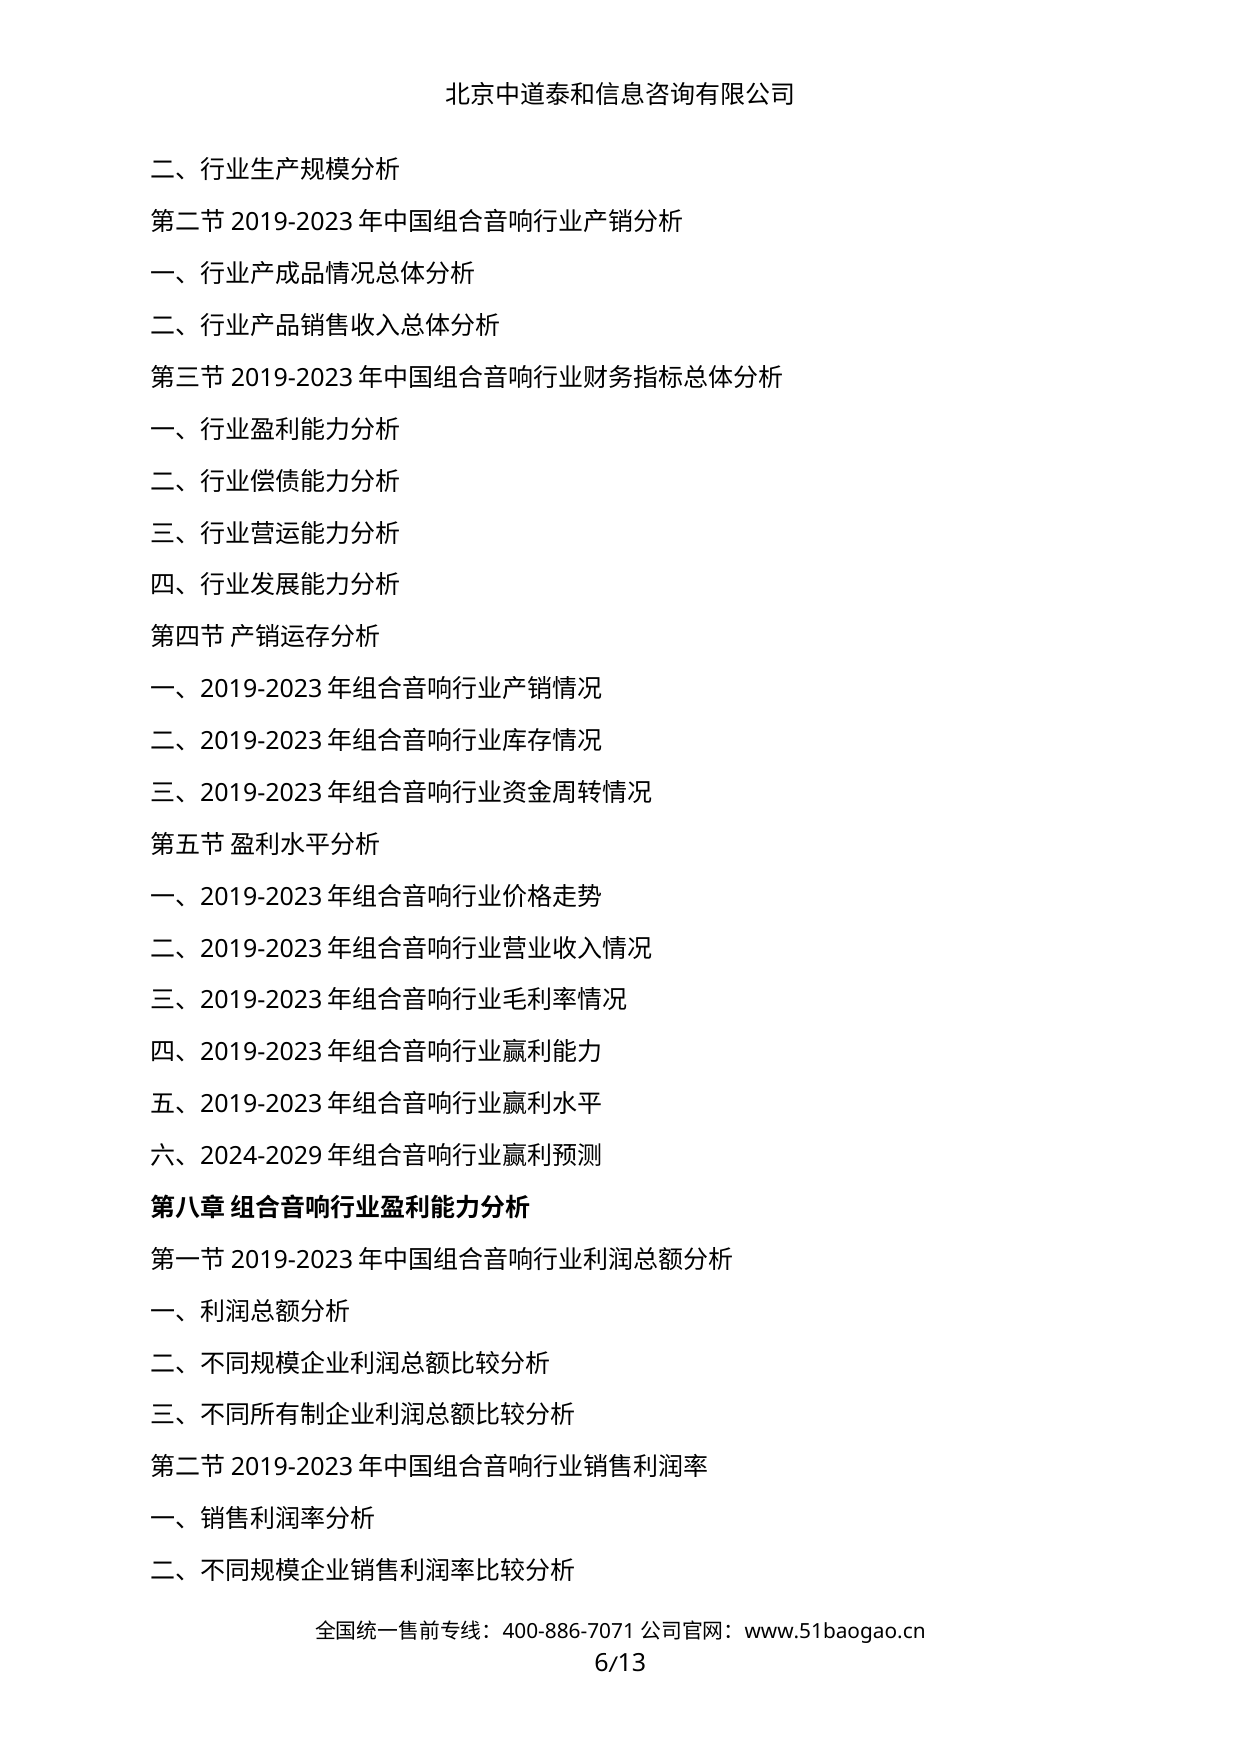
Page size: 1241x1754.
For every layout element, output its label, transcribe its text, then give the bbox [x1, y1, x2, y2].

text 一、行业盈利能力分析 [150, 409, 1090, 446]
text 二、行业生产规模分析 [150, 150, 1090, 186]
text 一、销售利润率分析 [150, 1499, 1090, 1535]
text 二、行业产品销售收入总体分析 [150, 306, 1090, 342]
text 三、不同所有制企业利润总额比较分析 [150, 1395, 1090, 1431]
text 一、利润总额分析 [150, 1291, 1090, 1327]
text 二、不同规模企业利润总额比较分析 [150, 1343, 1090, 1379]
text 四、行业发展能力分析 [150, 565, 1090, 601]
text 二、2019-2023年组合音响行业营业收入情况 [150, 928, 1090, 964]
text 一、行业产成品情况总体分析 [150, 254, 1090, 290]
text 第二节 2019-2023年中国组合音响行业产销分析 [150, 202, 1090, 238]
text 第三节 2019-2023年中国组合音响行业财务指标总体分析 [150, 357, 1090, 394]
text 第八章 组合音响行业盈利能力分析 [150, 1187, 1090, 1224]
text 一、2019-2023年组合音响行业价格走势 [150, 876, 1090, 912]
text 二、不同规模企业销售利润率比较分析 [150, 1551, 1090, 1587]
text 二、行业偿债能力分析 [150, 461, 1090, 497]
text 第四节 产销运存分析 [150, 617, 1090, 653]
text 一、2019-2023年组合音响行业产销情况 [150, 669, 1090, 705]
text 第一节 2019-2023年中国组合音响行业利润总额分析 [150, 1239, 1090, 1276]
text 三、2019-2023年组合音响行业毛利率情况 [150, 980, 1090, 1016]
text 六、2024-2029年组合音响行业赢利预测 [150, 1136, 1090, 1172]
text 五、2019-2023年组合音响行业赢利水平 [150, 1084, 1090, 1120]
text 三、2019-2023年组合音响行业资金周转情况 [150, 772, 1090, 809]
text 二、2019-2023年组合音响行业库存情况 [150, 721, 1090, 757]
text 四、2019-2023年组合音响行业赢利能力 [150, 1032, 1090, 1068]
text 第五节 盈利水平分析 [150, 824, 1090, 861]
text 三、行业营运能力分析 [150, 513, 1090, 549]
text 第二节 2019-2023年中国组合音响行业销售利润率 [150, 1447, 1090, 1483]
